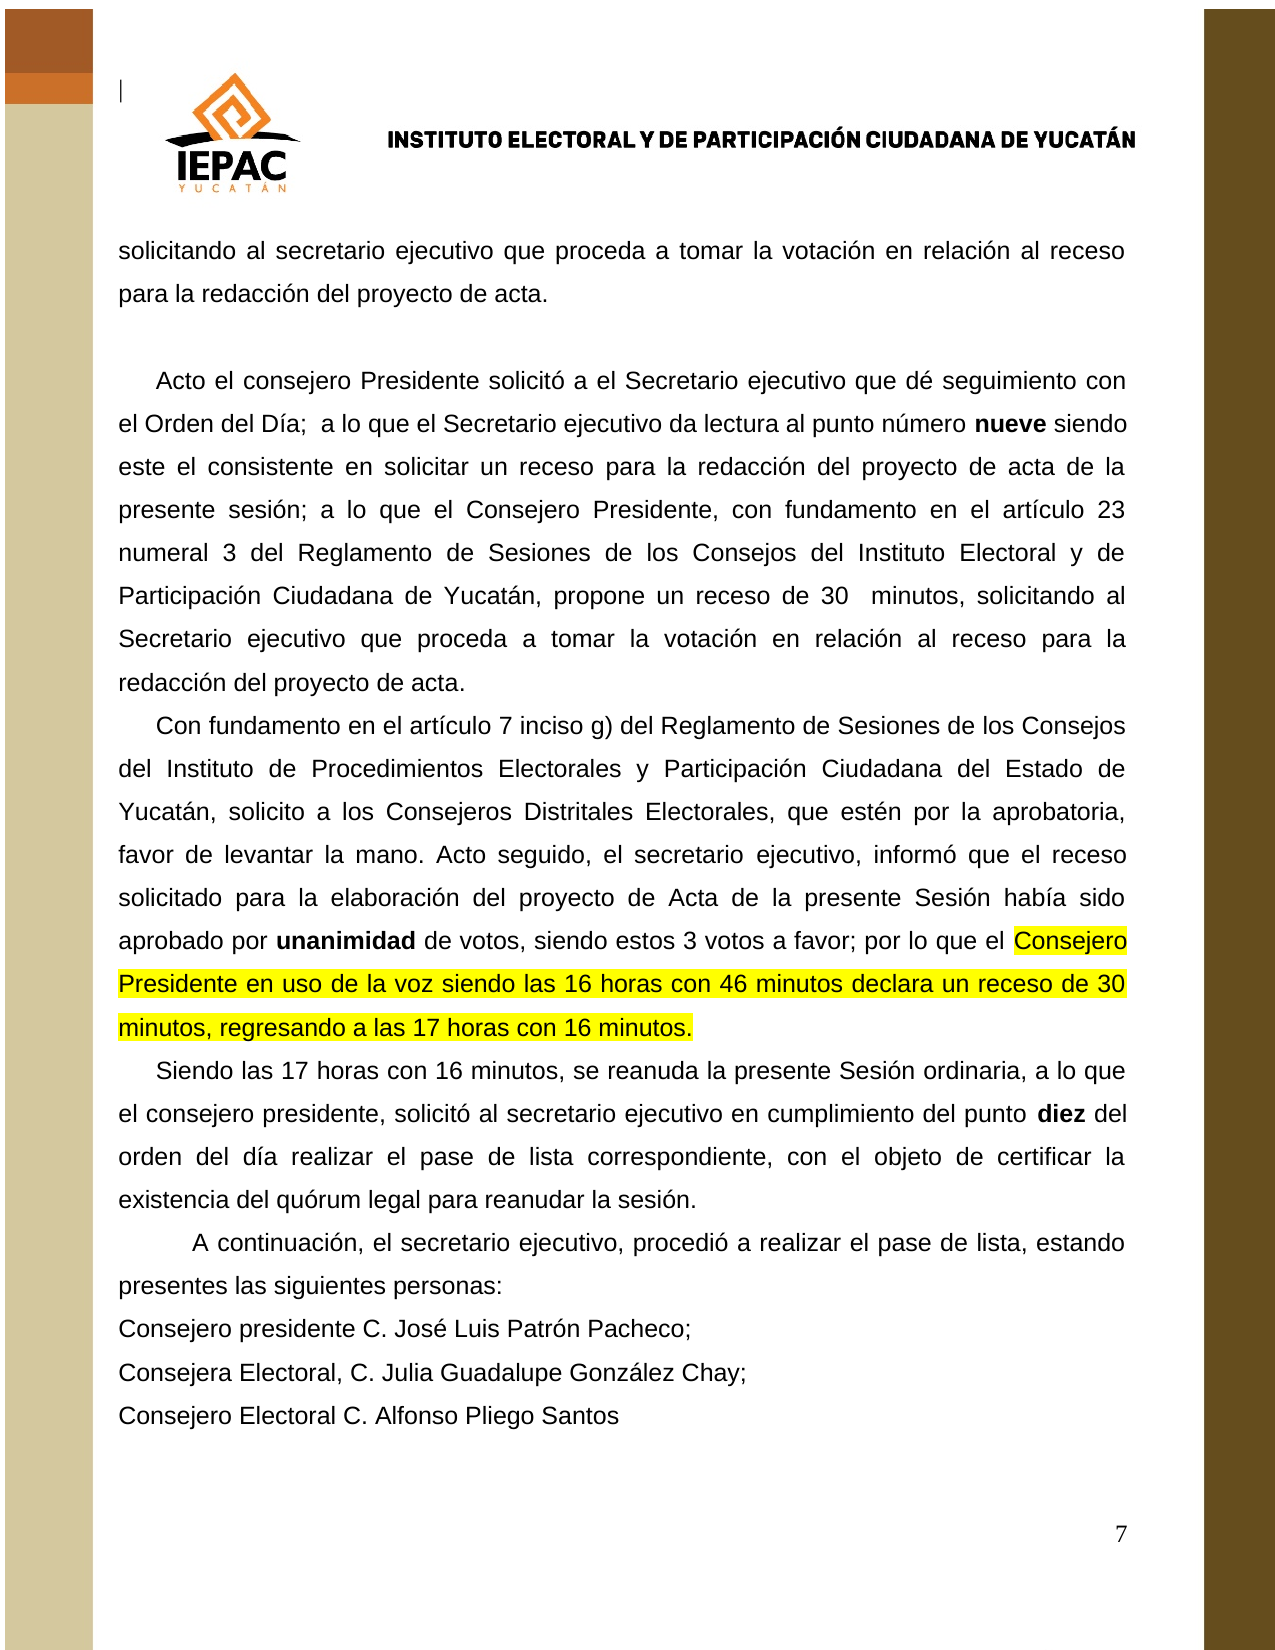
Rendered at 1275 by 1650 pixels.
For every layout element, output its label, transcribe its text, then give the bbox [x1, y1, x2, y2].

text A continuación, el secretario ejecutivo, procedió a realizar el pase de lista, estando presentes las siguientes personas: [118, 1228, 1127, 1300]
text Con fundamento en el artículo 7 inciso g) del Reglamento de Sesiones de los Consejos del Instituto de Procedimientos Electorales y Participación Ciudadana del Estado de Yucatán, solicito a los Consejeros Distritales Electorales, que estén por la aprobatoria, favor de levantar la mano. Acto seguido, el secretario ejecutivo, informó que el receso solicitado para la elaboración del proyecto de Acta de la presente Sesión había sido aprobado por unanimidad de votos, siendo estos 3 votos a favor; por lo que el Consejero Presidente en uso de la voz siendo las 16 horas con 46 minutos declara un receso de 30 minutos, regresando a las 17 horas con 16 minutos. [118, 711, 1127, 969]
text Consejero presidente C. José Luis Patrón Pacheco; [118, 1314, 1127, 1343]
text Consejero Electoral C. Alfonso Pliego Santos [118, 1401, 1127, 1429]
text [118, 236, 1127, 308]
text Con fundamento en el artículo 7 inciso g) del Reglamento de Sesiones de los Consejos del Instituto de Procedimientos Electorales y Participación Ciudadana del Estado de Yucatán, solicito a los Consejeros Distritales Electorales, que estén por la aprobatoria, favor de levantar la mano. Acto seguido, el secretario ejecutivo, informó que el receso solicitado para la elaboración del proyecto de Acta de la presente Sesión había sido aprobado por unanimidad de votos, siendo estos 3 votos a favor; por lo que el Consejero Presidente en uso de la voz siendo las 16 horas con 46 minutos declara un receso de 30 minutos, regresando a las 17 horas con 16 minutos. [118, 998, 1127, 1041]
text Acto el consejero Presidente solicitó a el Secretario ejecutivo que dé seguimiento con el Orden del Día; a lo que el Secretario ejecutivo da lectura al punto número nueve siendo este el consistente en solicitar un receso para la redacción del proyecto de acta de la presente sesión; a lo que el Consejero Presidente, con fundamento en el artículo 23 numeral 3 del Reglamento de Sesiones de los Consejos del Instituto Electoral y de Participación Ciudadana de Yucatán, propone un receso de 30 minutos, solicitando al Secretario ejecutivo que proceda a tomar la votación en relación al receso para la redacción del proyecto de acta. [118, 366, 1127, 696]
text Consejera Electoral, C. Julia Guadalupe González Chay; [118, 1357, 1127, 1386]
text Siendo las 17 horas con 16 minutos, se reanuda la presente Sesión ordinaria, a lo que el consejero presidente, solicitó al secretario ejecutivo en cumplimiento del punto diez del orden del día realizar el pase de lista correspondiente, con el objeto de certificar la existencia del quórum legal para reanudar la sesión. [118, 1056, 1127, 1214]
picture [5, 9, 1275, 1650]
